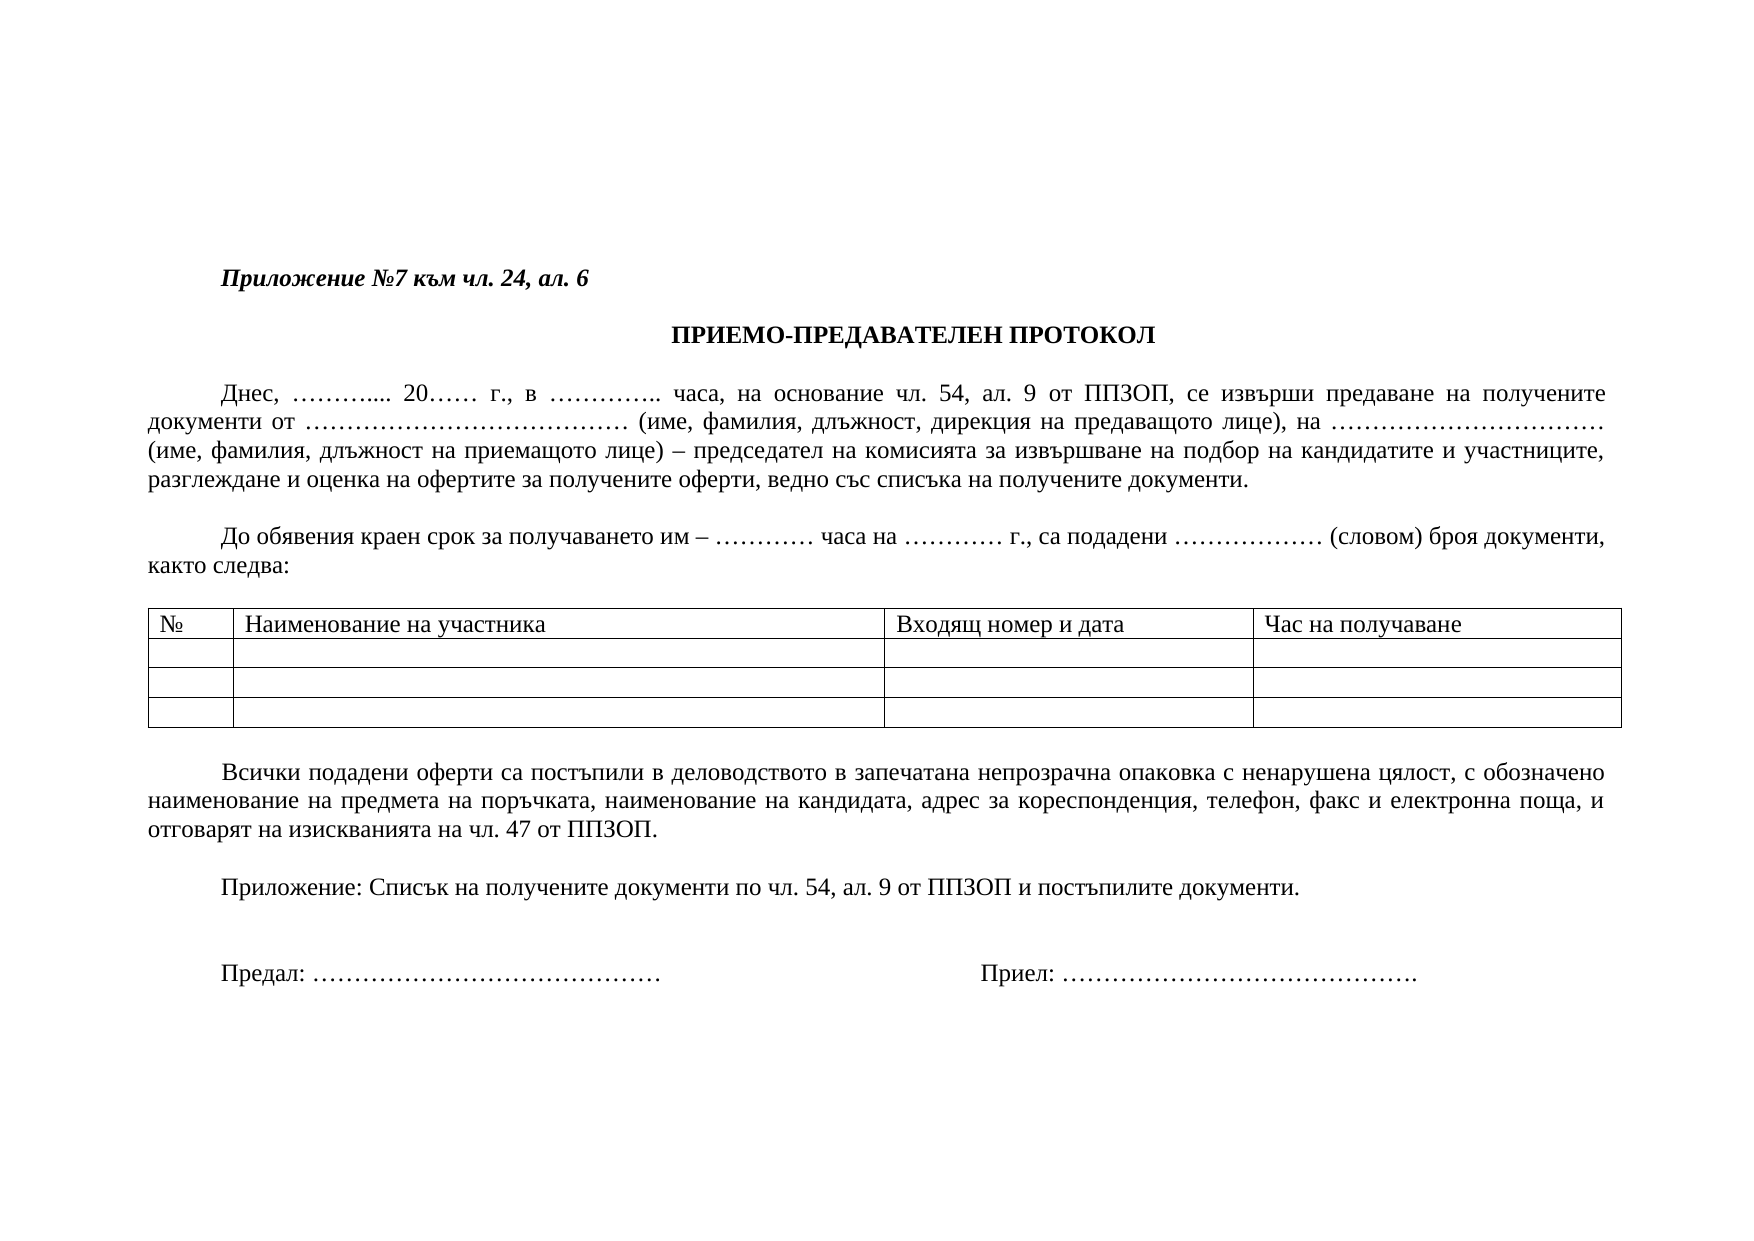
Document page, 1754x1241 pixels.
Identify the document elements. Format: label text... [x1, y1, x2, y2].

text Приложение: Списък на получените документи по чл. 54, ал. 9 от ППЗОП и постъпилите документи. [148, 872, 1606, 900]
table_cell [149, 698, 233, 727]
table_cell [885, 668, 1253, 697]
table_cell [1254, 698, 1621, 727]
text Предал: …………………………………… Приел: ……………………………………. [148, 958, 1606, 987]
table_header Час на получаване [1254, 609, 1621, 637]
table_cell [149, 639, 233, 667]
table_cell [1254, 668, 1621, 697]
table_cell [149, 668, 233, 697]
table_cell [234, 698, 884, 727]
text До обявения краен срок за получаването им – ………… часа на ………… г., са подадени ……………… (словом) броя документи, както следва: [148, 521, 1606, 579]
text Днес, ……….... 20…… г., в ………….. часа, на основание чл. 54, ал. 9 от ППЗОП, се извърши предаване на получените документи от ………………………………… (име, фамилия, длъжност, дирекция на предаващото лице), на …………………………… (име, фамилия, длъжност на приемащото лице) – председател на комисията за извършване на подбор на кандидатите и участниците, разглеждане и оценка на офертите за получените оферти, ведно със списъка на получените документи. [148, 378, 1606, 493]
table_header № [149, 609, 233, 637]
text Всички подадени оферти са постъпили в деловодството в запечатана непрозрачна опаковка с ненарушена цялост, с обозначено наименование на предмета на поръчката, наименование на кандидата, адрес за кореспонденция, телефон, факс и електронна поща, и отговарят на изискванията на чл. 47 от ППЗОП. [148, 757, 1606, 843]
table_cell [234, 668, 884, 697]
text Приложение №7 към чл. 24, ал. 6 [148, 263, 1606, 291]
table_header Наименование на участника [234, 609, 884, 637]
table_cell [885, 639, 1253, 667]
table_cell [885, 698, 1253, 727]
table_cell [234, 639, 884, 667]
text ПРИЕМО-ПРЕДАВАТЕЛЕН ПРОТОКОЛ [148, 320, 1606, 349]
table_cell [1254, 639, 1621, 667]
table_header Входящ номер и дата [885, 609, 1253, 637]
